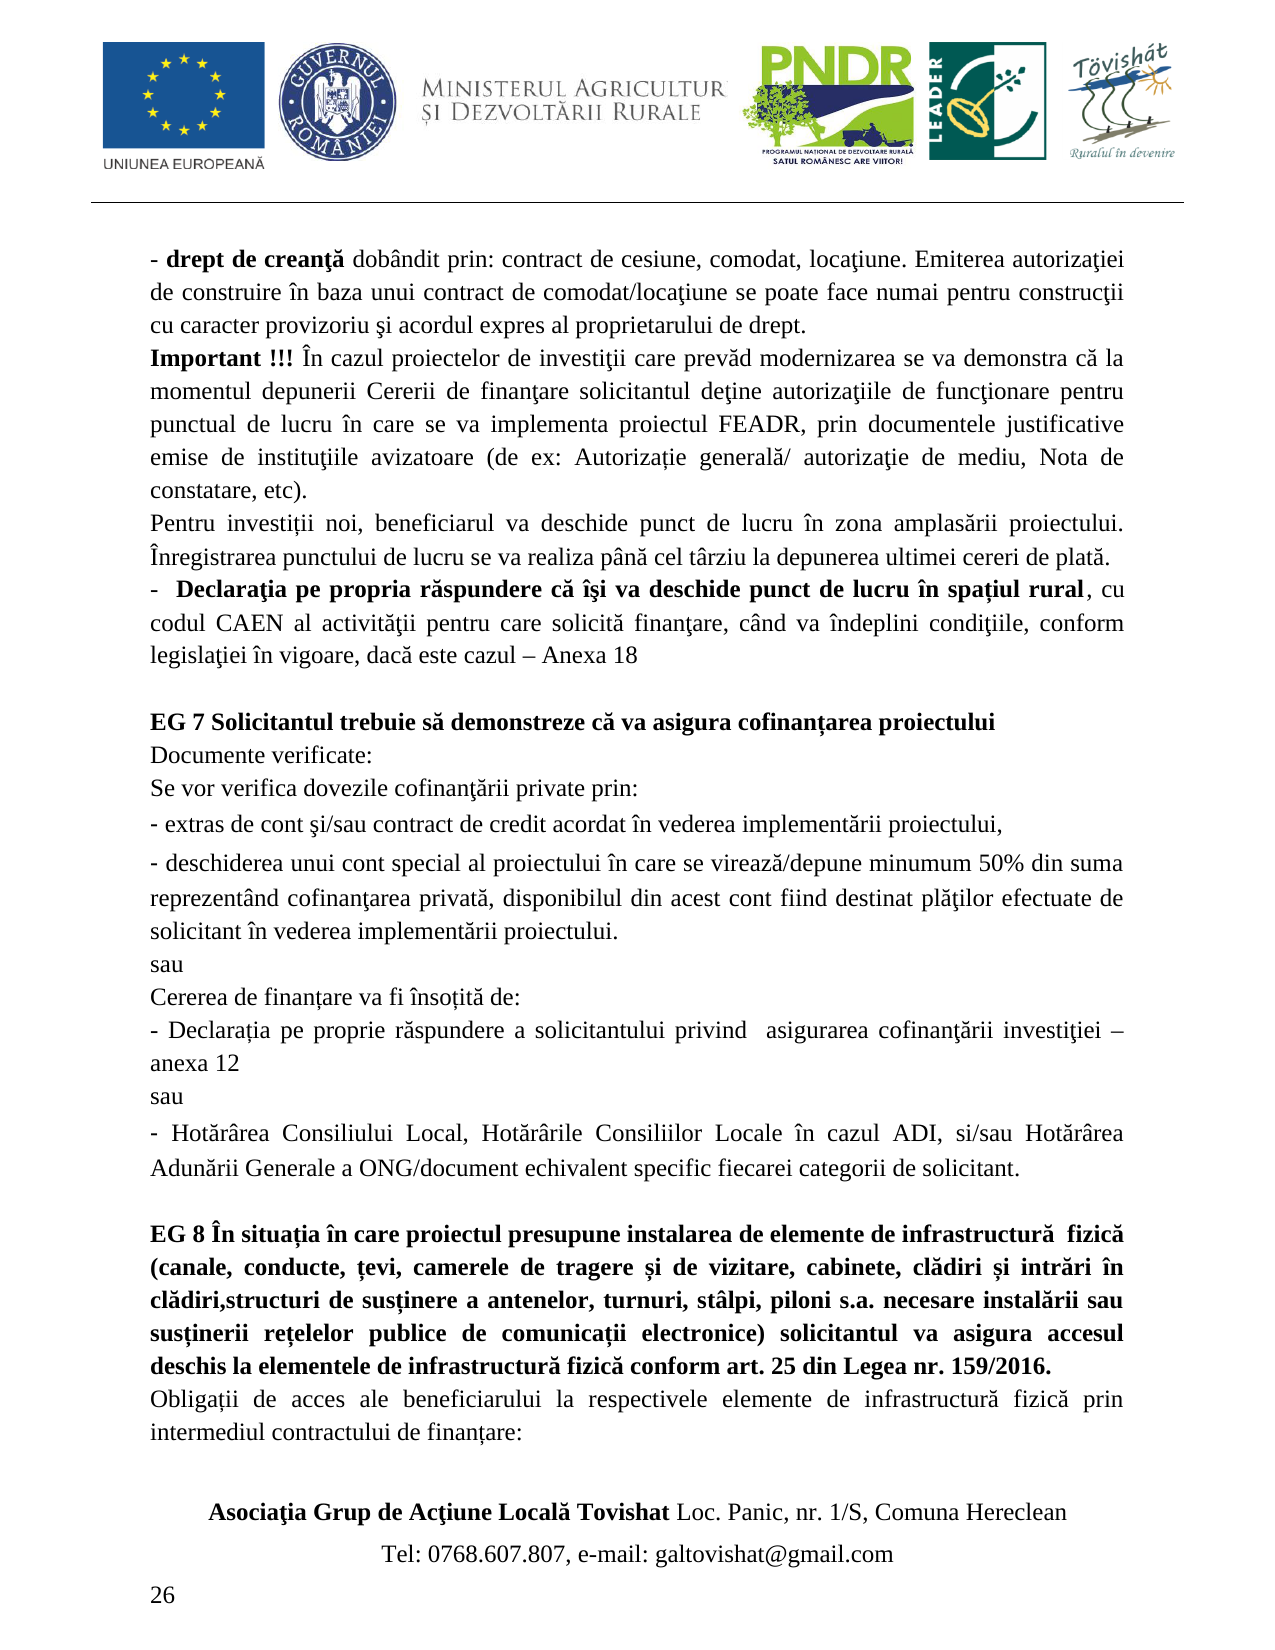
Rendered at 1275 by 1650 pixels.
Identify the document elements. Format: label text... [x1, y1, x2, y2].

picture [102, 42, 265, 169]
text Obligații de acces ale beneficiarului la respectivele elemente de infrastructură fizică prin intermediul contractului de finanțare: [150, 1384, 1125, 1446]
text sau [150, 1081, 1125, 1110]
text Important !!! În cazul proiectelor de investiţii care prevăd modernizarea se va demonstra că la momentul depunerii Cererii de finanţare solicitantul deţine autorizaţiile de funcţionare pentru punctual de lucru în care se va implementa proiectul FEADR, prin documentele justificative emise de instituţiile avizatoare (de ex: Autorizație generală/ autorizaţie de mediu, Nota de constatare, etc). [150, 343, 1125, 504]
text EG 8 În situația în care proiectul presupune instalarea de elemente de infrastructură fizică (canale, conducte, țevi, camerele de tragere și de vizitare, cabinete, clădiri și intrări în clădiri,structuri de susținere a antenelor, turnuri, stâlpi, piloni s.a. necesare instalării sau susținerii rețelelor publice de comunicații electronice) solicitantul va asigura accesul deschis la elementele de infrastructură fizică conform art. 25 din Legea nr. 159/2016. [150, 1219, 1125, 1379]
text - drept de creanţă dobândit prin: contract de cesiune, comodat, locaţiune. Emiterea autorizaţiei de construire în baza unui contract de comodat/locaţiune se poate face numai pentru construcţii cu caracter provizoriu şi acordul expres al proprietarului de drept. [150, 244, 1125, 339]
text - Declaraţia pe propria răspundere că îşi va deschide punct de lucru în spațiul rural, cu codul CAEN al activităţii pentru care solicită finanţare, când va îndeplini condiţiile, conform legislaţiei în vigoare, dacă este cazul – Anexa 18 [150, 574, 1125, 669]
text - Declarația pe proprie răspundere a solicitantului privind asigurarea cofinanţării investiţiei – anexa 12 [150, 1015, 1125, 1077]
text - extras de cont şi/sau contract de credit acordat în vederea implementării proiectului, [150, 806, 1125, 840]
text Se vor verifica dovezile cofinanţării private prin: [150, 773, 1125, 801]
text - Hotărârea Consiliului Local, Hotărârile Consiliilor Locale în cazul ADI, si/sau Hotărârea Adunării Generale a ONG/document echivalent specific fiecarei categorii de solicitant. [150, 1114, 1125, 1181]
text Documente verificate: [150, 740, 1125, 768]
text Cererea de finanțare va fi însoțită de: [150, 982, 1125, 1011]
picture [929, 42, 1047, 160]
picture [1062, 42, 1180, 160]
text sau [150, 949, 1125, 978]
text EG 7 Solicitantul trebuie să demonstreze că va asigura cofinanțarea proiectului [150, 707, 1125, 735]
text - deschiderea unui cont special al proiectului în care se virează/depune minumum 50% din suma reprezentând cofinanţarea privată, disponibilul din acest cont fiind destinat plăţilor efectuate de solicitant în vederea implementării proiectului. [150, 845, 1125, 945]
text Pentru investiții noi, beneficiarul va deschide punct de lucru în zona amplasării proiectului. Înregistrarea punctului de lucru se va realiza până cel târziu la depunerea ultimei cereri de plată. [150, 508, 1125, 570]
